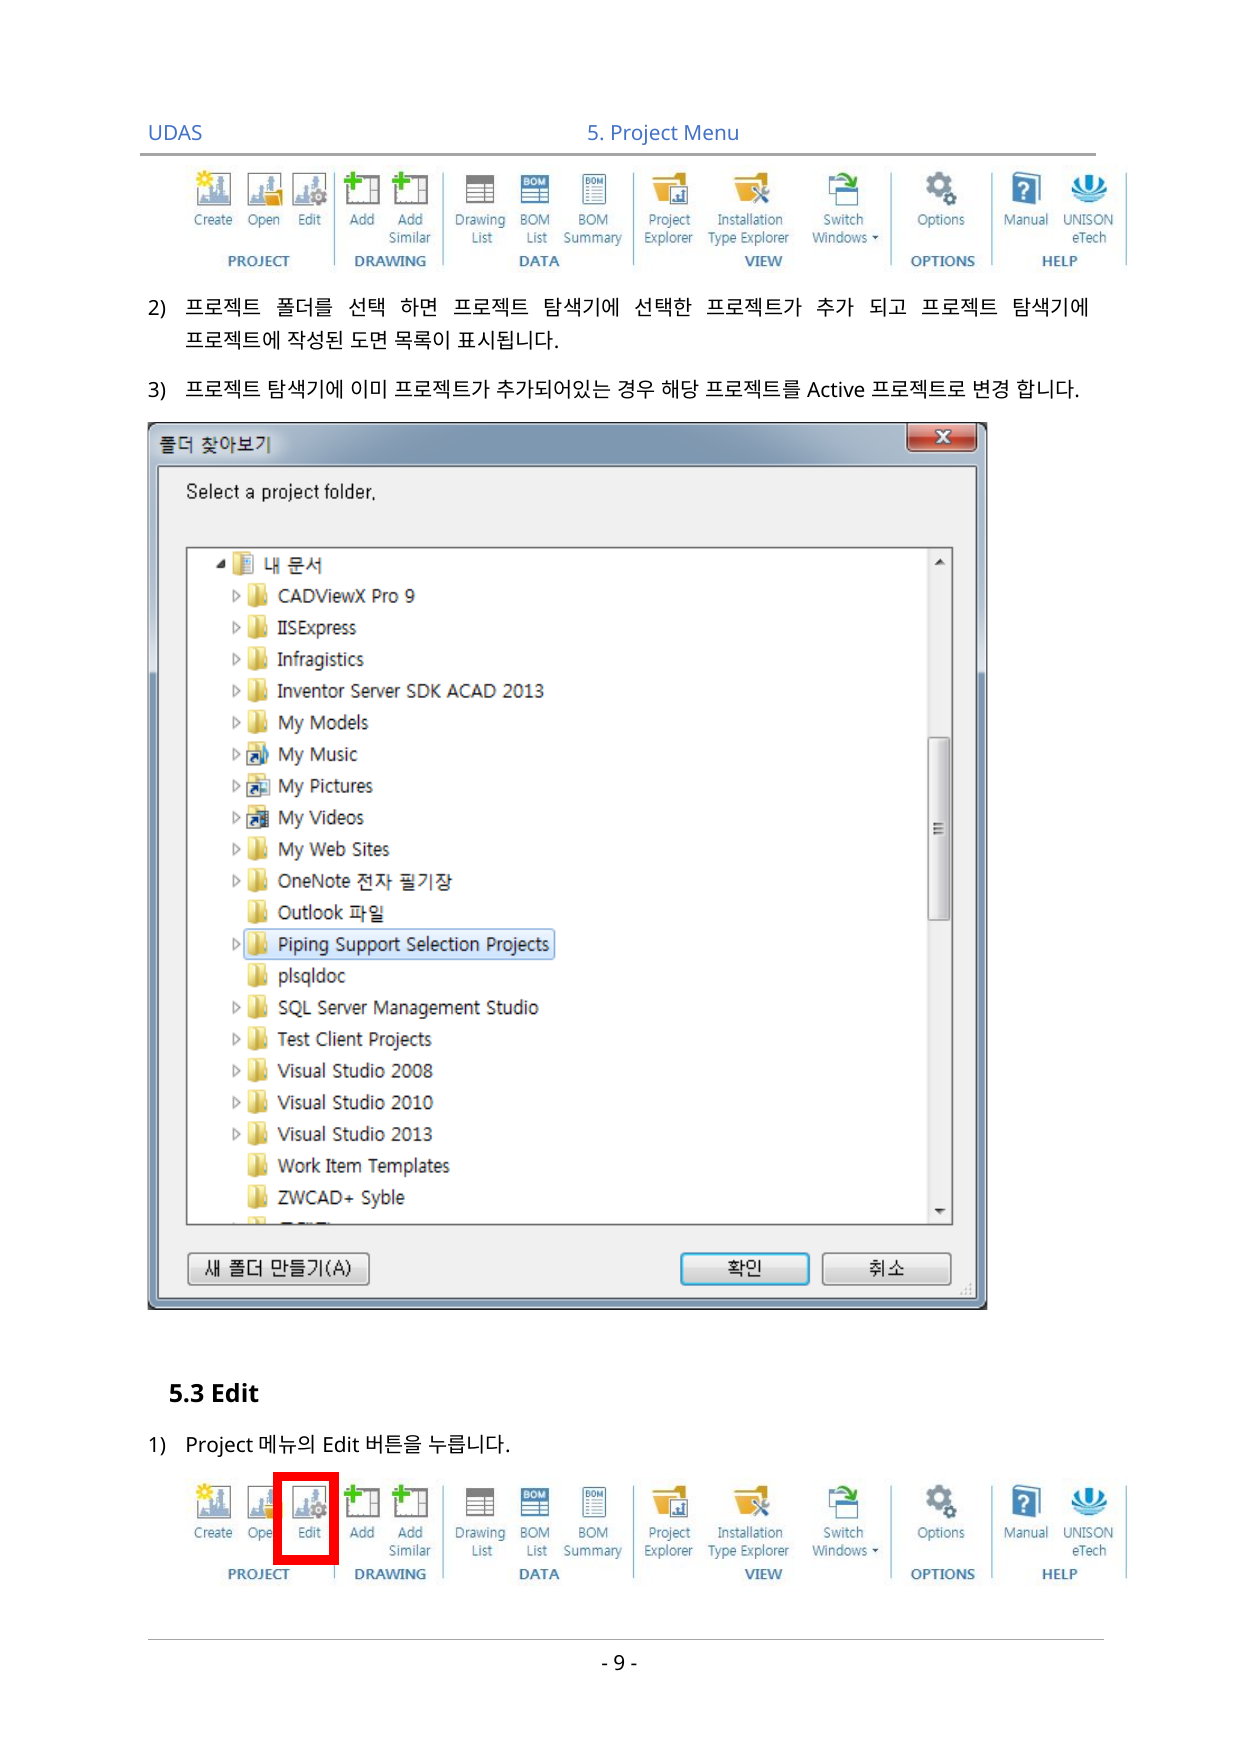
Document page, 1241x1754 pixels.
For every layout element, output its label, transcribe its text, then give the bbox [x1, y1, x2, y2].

list 프로젝트 탐색기에 이미 프로젝트가 추가되어있는 경우 해당 프로젝트를 Active 프로젝트로 변경 합니다. [148, 373, 1090, 404]
picture [185, 1478, 1128, 1586]
subtitle 5.3 Edit [168, 1375, 1069, 1409]
picture [147, 422, 988, 1310]
picture [185, 165, 1128, 273]
picture [282, 1481, 329, 1555]
list 프로젝트 폴더를 선택 하면 프로젝트 탐색기에 선택한 프로젝트가 추가 되고 프로젝트 탐색기에 프로젝트에 작성된 도면 목록이 표시됩니다. [148, 291, 1090, 354]
list Project 메뉴의 Edit 버튼을 누릅니다. [148, 1429, 1090, 1459]
